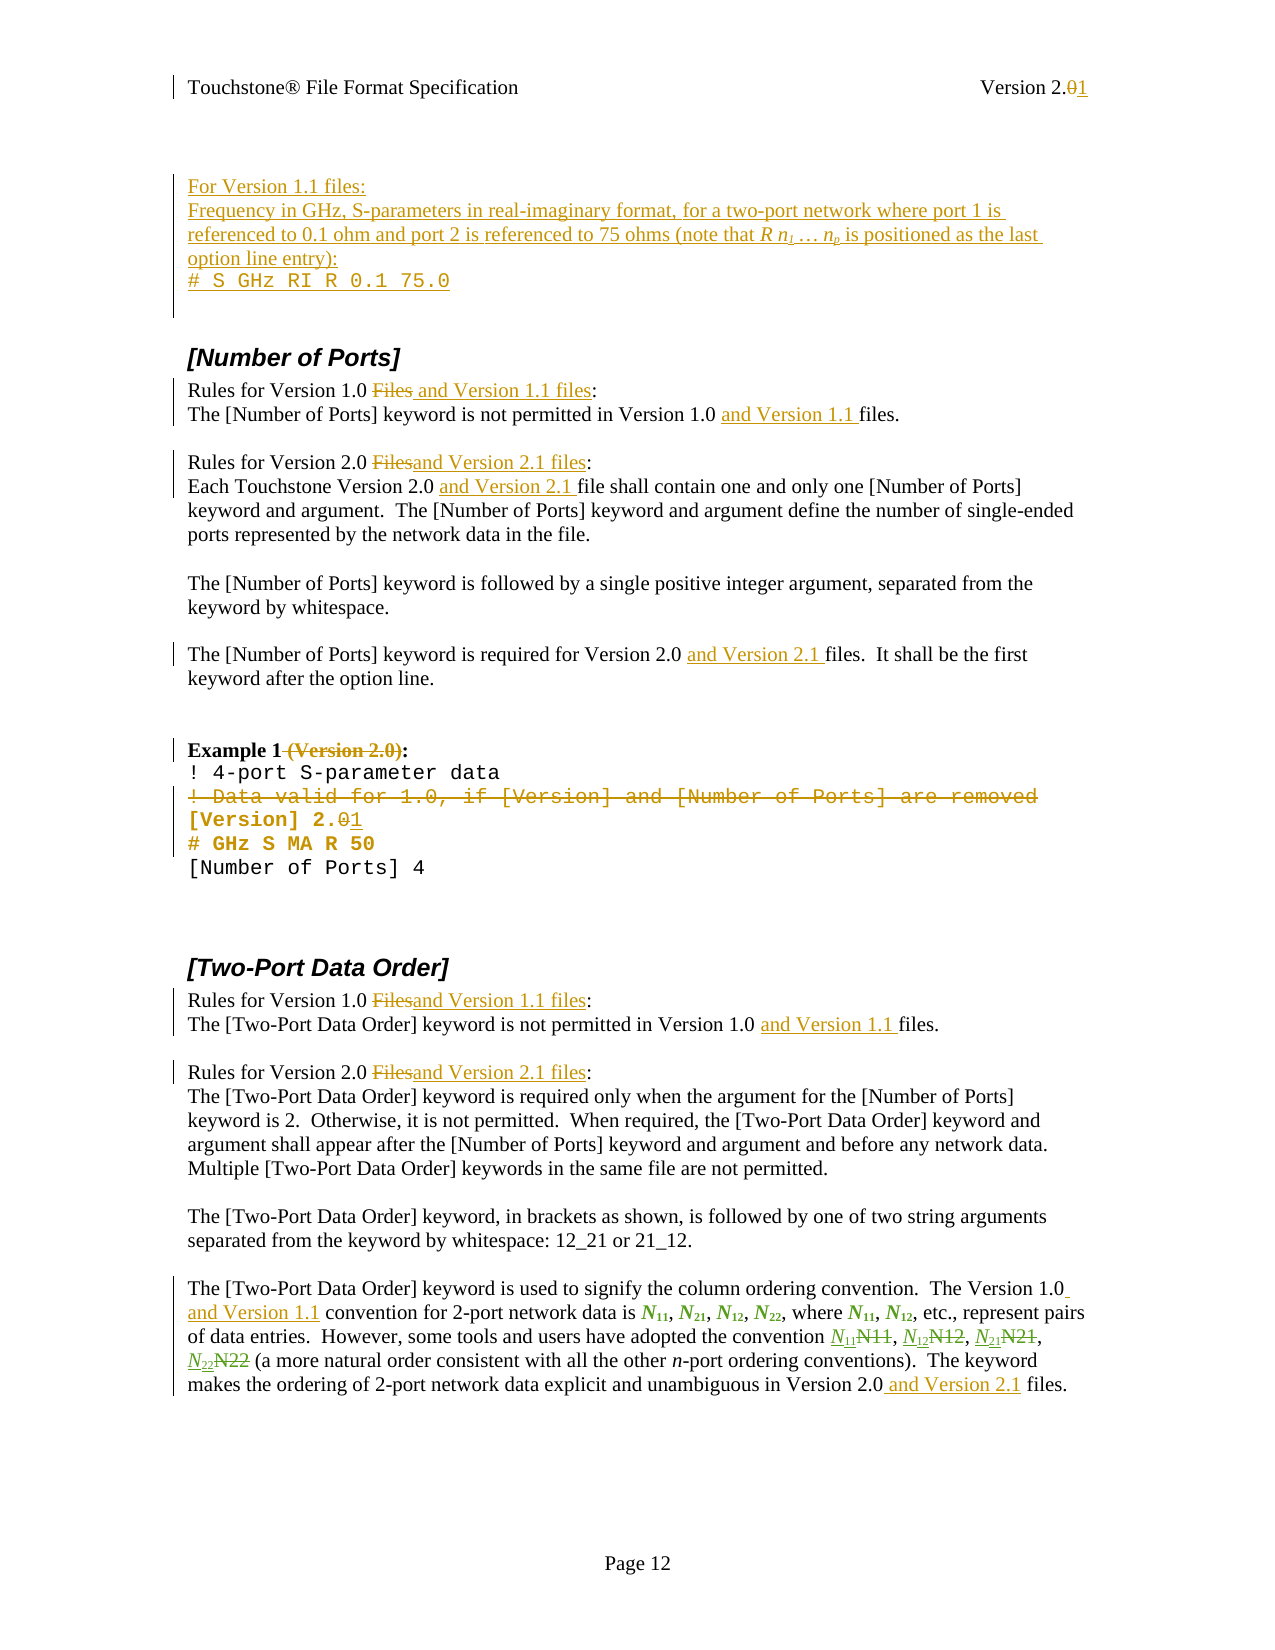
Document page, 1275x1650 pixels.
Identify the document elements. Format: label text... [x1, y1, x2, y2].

text The [Number of Ports] keyword is followed by a single positive integer argument, separated from the keyword by whitespace. [187, 571, 1087, 619]
subtitle [Number of Ports] [187, 343, 1087, 372]
text [Number of Ports] 4 [187, 857, 1087, 880]
text Rules for Version 2.0 : [187, 450, 1087, 474]
text The [Two-Port Data Order] keyword, in brackets as shown, is followed by one of two string arguments separated from the keyword by whitespace: 12_21 or 21_12. [187, 1204, 1087, 1252]
text Rules for Version 1.0 : [187, 988, 1087, 1012]
text The [Two-Port Data Order] keyword is used to signify the column ordering convention. The Version 1.0 convention for 2-port network data is N11, N21, N12, N22, where N11, N12, etc., represent pairs of data entries. However, some tools and users have adopted the convention , , , (a more natural order consistent with all the other n-port ordering conventions). The keyword makes the ordering of 2-port network data explicit and unambiguous in Version 2.0 files. [187, 1276, 1087, 1396]
subtitle [Two-Port Data Order] [187, 953, 1087, 981]
text The [Number of Ports] keyword is required for Version 2.0 files. It shall be the first keyword after the option line. [187, 642, 1087, 690]
text The [Two-Port Data Order] keyword is required only when the argument for the [Number of Ports] keyword is 2. Otherwise, it is not permitted. When required, the [Two-Port Data Order] keyword and argument shall appear after the [Number of Ports] keyword and argument and before any network data. Multiple [Two-Port Data Order] keywords in the same file are not permitted. [187, 1084, 1087, 1180]
text [Version] 2. [187, 809, 1087, 833]
text # GHz S MA R 50 [187, 833, 1087, 857]
text ! 4-port S-parameter data [187, 762, 1087, 786]
text The [Two-Port Data Order] keyword is not permitted in Version 1.0 files. [187, 1012, 1087, 1036]
text Each Touchstone Version 2.0 file shall contain one and only one [Number of Ports] keyword and argument. The [Number of Ports] keyword and argument define the number of single-ended ports represented by the network data in the file. [187, 474, 1087, 546]
text Rules for Version 2.0 : [187, 1060, 1087, 1084]
text Example 1: [187, 738, 1087, 762]
text The [Number of Ports] keyword is not permitted in Version 1.0 files. [187, 402, 1087, 426]
text Rules for Version 1.0 : [187, 378, 1087, 402]
